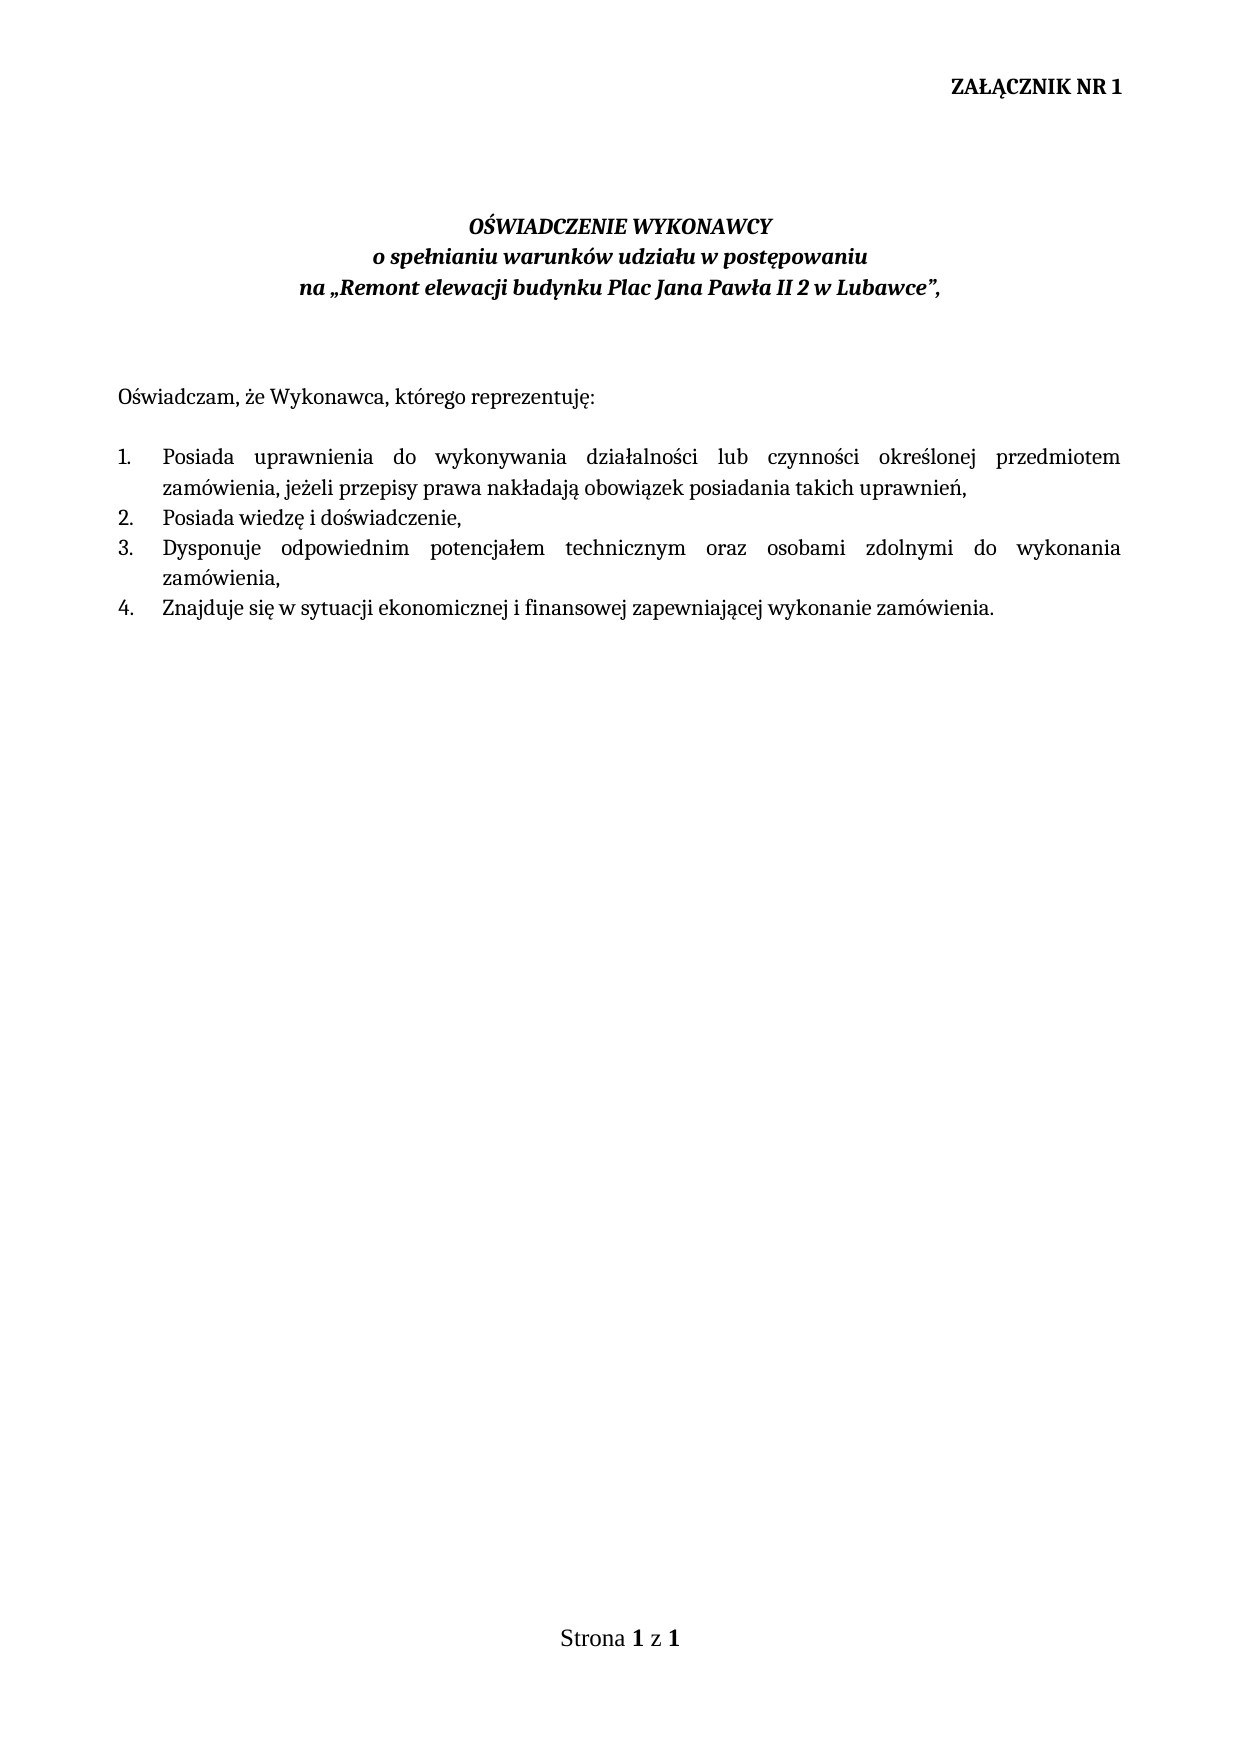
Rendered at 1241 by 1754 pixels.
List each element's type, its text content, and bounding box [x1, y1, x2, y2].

list Znajduje się w sytuacji ekonomicznej i finansowej zapewniającej wykonanie zamówienia. [118, 595, 1122, 621]
list Posiada uprawnienia do wykonywania działalności lub czynności określonej przedmiotem zamówienia, jeżeli przepisy prawa nakładają obowiązek posiadania takich uprawnień, [118, 444, 1122, 501]
list Dysponuje odpowiednim potencjałem technicznym oraz osobami zdolnymi do wykonania zamówienia, [118, 535, 1122, 591]
text na „Remont elewacji budynku Plac Jana Pawła II 2 w Lubawce”, [118, 274, 1122, 301]
text Oświadczam, że Wykonawca, którego reprezentuję: [118, 384, 1122, 410]
text OŚWIADCZENIE WYKONAWCY [118, 214, 1122, 240]
text o spełnianiu warunków udziału w postępowaniu [118, 244, 1122, 271]
list Posiada wiedzę i doświadczenie, [118, 504, 1122, 531]
